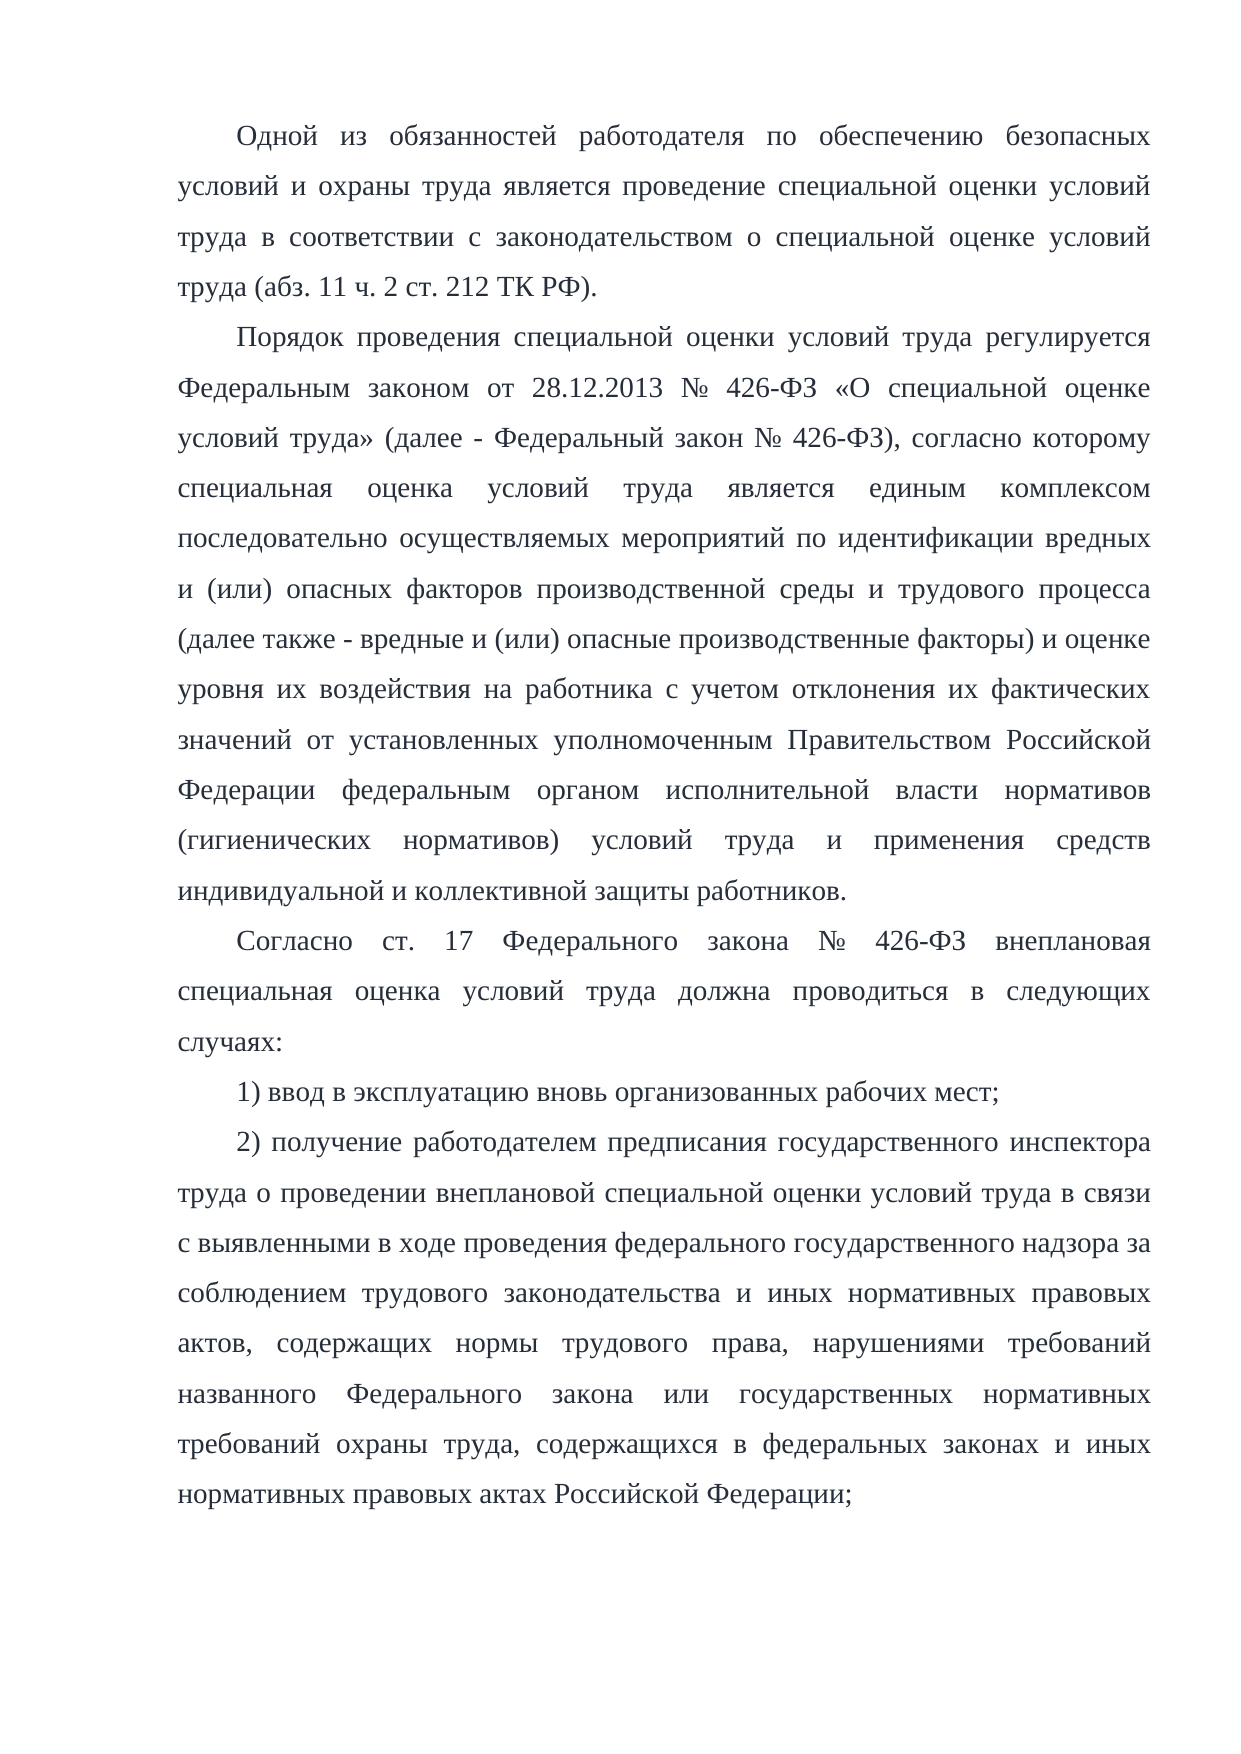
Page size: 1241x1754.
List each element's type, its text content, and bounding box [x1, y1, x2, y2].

text Одной из обязанностей работодателя по обеспечению безопасных условий и охраны труда является проведение специальной оценки условий труда в соответствии с законодательством о специальной оценке условий труда (абз. 11 ч. 2 ст. 212 ТК РФ). [177, 118, 1152, 303]
text 1) ввод в эксплуатацию вновь организованных рабочих мест; [177, 1074, 1152, 1108]
text 2) получение работодателем предписания государственного инспектора труда о проведении внеплановой специальной оценки условий труда в связи с выявленными в ходе проведения федерального государственного надзора за соблюдением трудового законодательства и иных нормативных правовых актов, содержащих нормы трудового права, нарушениями требований названного Федерального закона или государственных нормативных требований охраны труда, содержащихся в федеральных законах и иных нормативных правовых актах Российской Федерации; [177, 1124, 1152, 1510]
text Согласно ст. 17 Федерального закона № 426-ФЗ внеплановая специальная оценка условий труда должна проводиться в следующих случаях: [177, 923, 1152, 1057]
text Порядок проведения специальной оценки условий труда регулируется Федеральным законом от 28.12.2013 № 426-ФЗ «О специальной оценке условий труда» (далее - Федеральный закон № 426-ФЗ), согласно которому специальная оценка условий труда является единым комплексом последовательно осуществляемых мероприятий по идентификации вредных и (или) опасных факторов производственной среды и трудового процесса (далее также - вредные и (или) опасные производственные факторы) и оценке уровня их воздействия на работника с учетом отклонения их фактических значений от установленных уполномоченным Правительством Российской Федерации федеральным органом исполнительной власти нормативов (гигиенических нормативов) условий труда и применения средств индивидуальной и коллективной защиты работников. [177, 319, 1152, 906]
